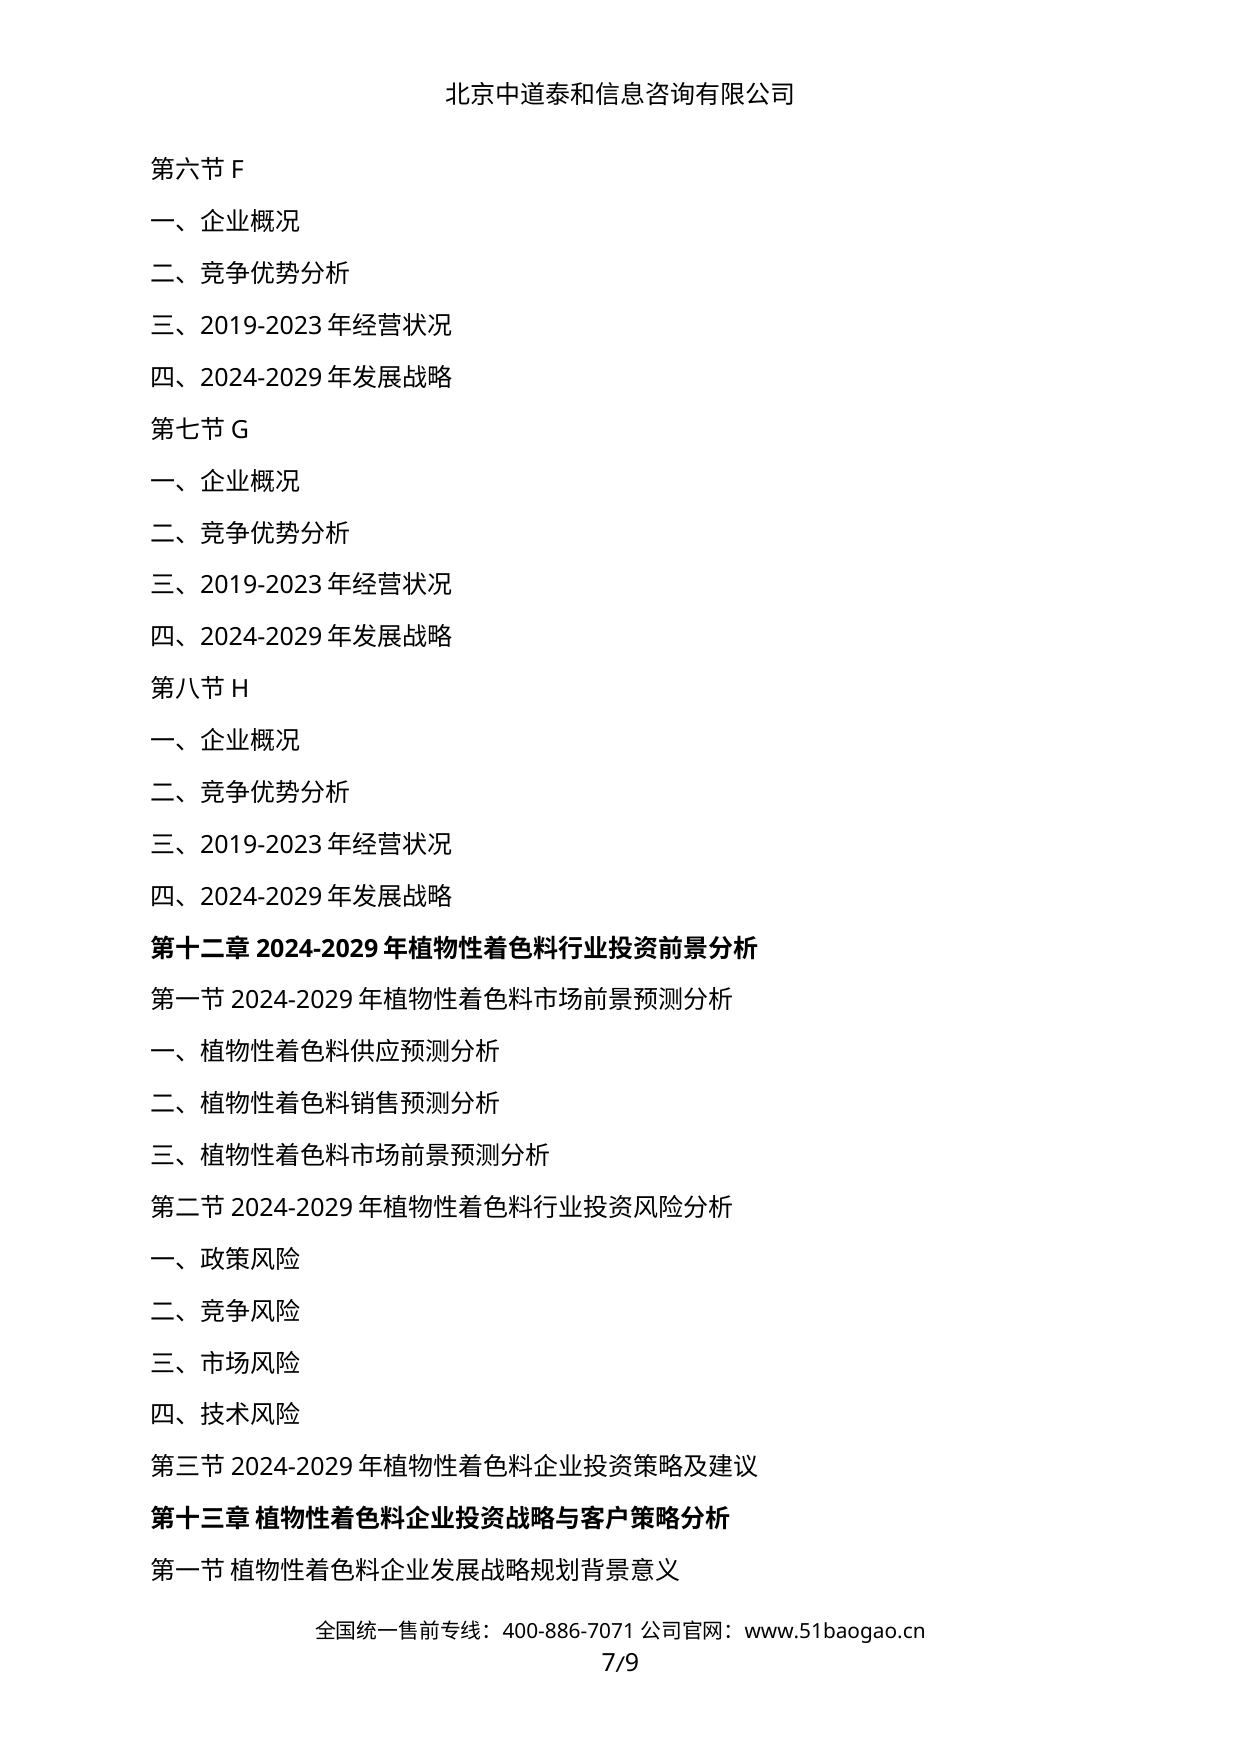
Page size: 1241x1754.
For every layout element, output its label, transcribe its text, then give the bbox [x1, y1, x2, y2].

text 四、2024-2029年发展战略 [150, 357, 1090, 394]
text 一、企业概况 [150, 202, 1090, 238]
text 三、市场风险 [150, 1343, 1090, 1379]
text 一、植物性着色料供应预测分析 [150, 1032, 1090, 1068]
text 第六节 F [150, 150, 1090, 186]
text 一、企业概况 [150, 721, 1090, 757]
text 第八节 H [150, 669, 1090, 705]
text 第十三章 植物性着色料企业投资战略与客户策略分析 [150, 1499, 1090, 1535]
text 三、2019-2023年经营状况 [150, 565, 1090, 601]
text 三、2019-2023年经营状况 [150, 306, 1090, 342]
text 四、2024-2029年发展战略 [150, 876, 1090, 912]
text 第一节 2024-2029年植物性着色料市场前景预测分析 [150, 980, 1090, 1016]
text 一、政策风险 [150, 1239, 1090, 1276]
text 第一节 植物性着色料企业发展战略规划背景意义 [150, 1551, 1090, 1587]
text 二、竞争优势分析 [150, 513, 1090, 549]
text 三、植物性着色料市场前景预测分析 [150, 1136, 1090, 1172]
text 二、竞争优势分析 [150, 254, 1090, 290]
text 四、2024-2029年发展战略 [150, 617, 1090, 653]
text 四、技术风险 [150, 1395, 1090, 1431]
text 第七节 G [150, 409, 1090, 446]
text 第二节 2024-2029年植物性着色料行业投资风险分析 [150, 1187, 1090, 1224]
text 二、竞争优势分析 [150, 772, 1090, 809]
text 第十二章 2024-2029年植物性着色料行业投资前景分析 [150, 928, 1090, 964]
text 二、竞争风险 [150, 1291, 1090, 1327]
text 二、植物性着色料销售预测分析 [150, 1084, 1090, 1120]
text 三、2019-2023年经营状况 [150, 824, 1090, 861]
text 一、企业概况 [150, 461, 1090, 497]
text 第三节 2024-2029年植物性着色料企业投资策略及建议 [150, 1447, 1090, 1483]
